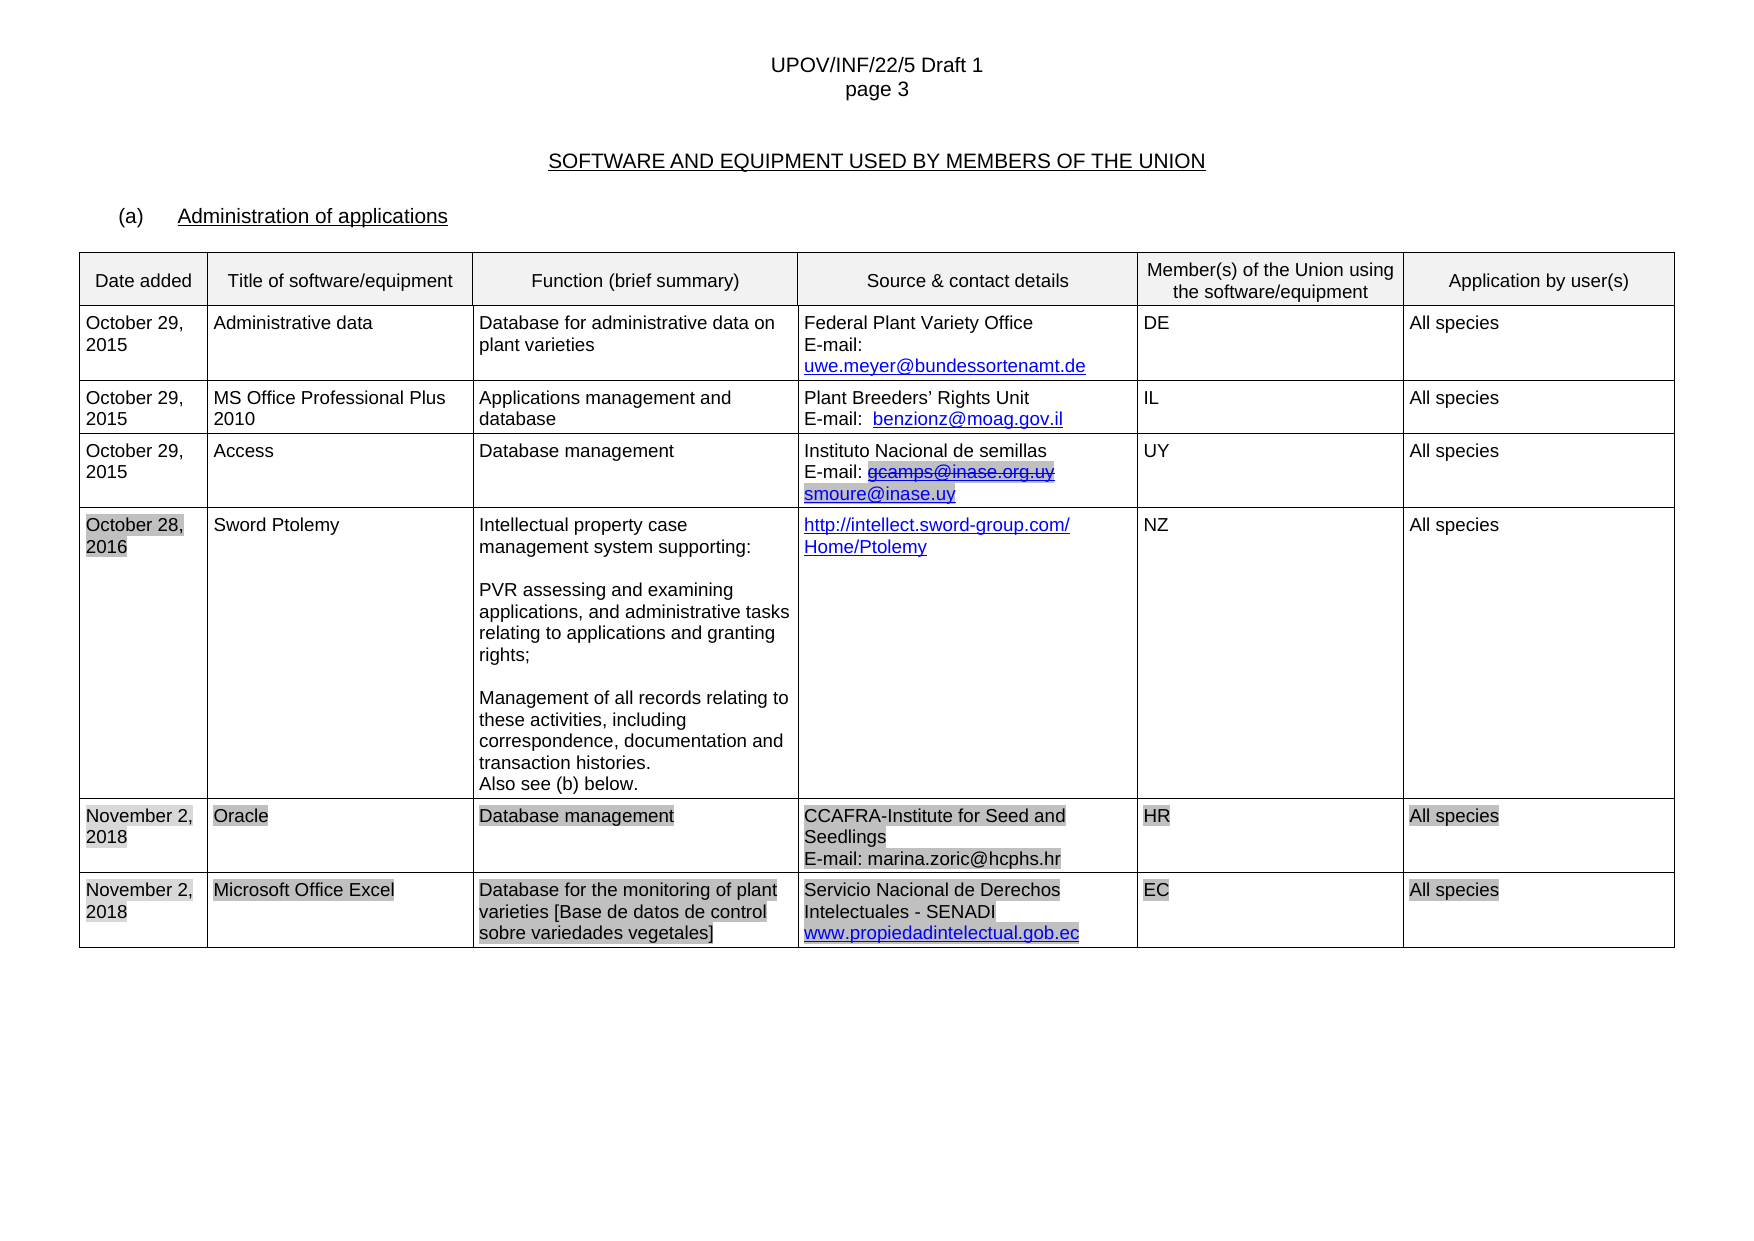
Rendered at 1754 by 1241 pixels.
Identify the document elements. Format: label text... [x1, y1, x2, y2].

table_cell October 29, 2015 [80, 306, 207, 380]
table_cell All species [1404, 873, 1674, 947]
table_cell NZ [1138, 508, 1403, 797]
table_cell Database for the monitoring of plant varieties [Base de datos de control sobre variedades vegetales] [474, 873, 798, 947]
table_cell DE [1138, 306, 1403, 380]
table_cell November 2, 2018 [80, 799, 207, 872]
table_cell Sword Ptolemy [208, 508, 473, 797]
table_cell Instituto Nacional de semillas E-mail: gcamps@inase.org.uy smoure@inase.uy [799, 434, 1137, 507]
table_cell CCAFRA-Institute for Seed and Seedlings E-mail: marina.zoric@hcphs.hr [799, 799, 1137, 872]
table_cell Database for administrative data on plant varieties [474, 306, 798, 380]
table_cell UY [1138, 434, 1403, 507]
table_cell Database management [474, 799, 798, 872]
table_cell Servicio Nacional de Derechos Intelectuales - SENADI www.propiedadintelectual.gob.ec [799, 873, 1137, 947]
table_cell MS Office Professional Plus 2010 [208, 381, 473, 433]
table_cell Applications management and database [474, 381, 798, 433]
table_cell HR [1138, 799, 1403, 872]
table_cell All species [1404, 799, 1674, 872]
text (a) Administration of applications [118, 204, 1713, 228]
table_cell All species [1404, 306, 1674, 380]
table_cell EC [1138, 873, 1403, 947]
table_header Member(s) of the Union using the software/equipment [1138, 253, 1403, 305]
table_header Title of software/equipment [208, 253, 472, 305]
table_cell Federal Plant Variety Office E-mail: uwe.meyer@bundessortenamt.de [799, 306, 1137, 380]
table_cell Microsoft Office Excel [208, 873, 473, 947]
table_cell Oracle [208, 799, 473, 872]
table_cell All species [1404, 434, 1674, 507]
table_cell Administrative data [208, 306, 473, 380]
table_cell October 29, 2015 [80, 381, 207, 433]
table_cell Access [208, 434, 473, 507]
table_header Application by user(s) [1404, 253, 1674, 305]
table_header Date added [80, 253, 207, 305]
table_cell Database management [474, 434, 798, 507]
table_cell Intellectual property case management system supporting: PVR assessing and examining applications, and administrative tasks relating to applications and granting rights; Management of all records relating to these activities, including correspondence, documentation and transaction histories. Also see (b) below. [474, 508, 798, 797]
table_cell October 29, 2015 [80, 434, 207, 507]
table_cell http://intellect.sword-group.com/Home/Ptolemy [799, 508, 1137, 797]
table_header Function (brief summary) [473, 253, 797, 305]
text software and equipment used by members of the Union [118, 149, 1636, 173]
table_cell October 28, 2016 [80, 508, 207, 797]
table_cell Plant Breeders’ Rights Unit E-mail: benzionz@moag.gov.il [799, 381, 1137, 433]
table_cell All species [1404, 381, 1674, 433]
table_cell All species [1404, 508, 1674, 797]
table_header Source & contact details [798, 253, 1137, 305]
table_cell IL [1138, 381, 1403, 433]
table_cell November 2, 2018 [80, 873, 207, 947]
